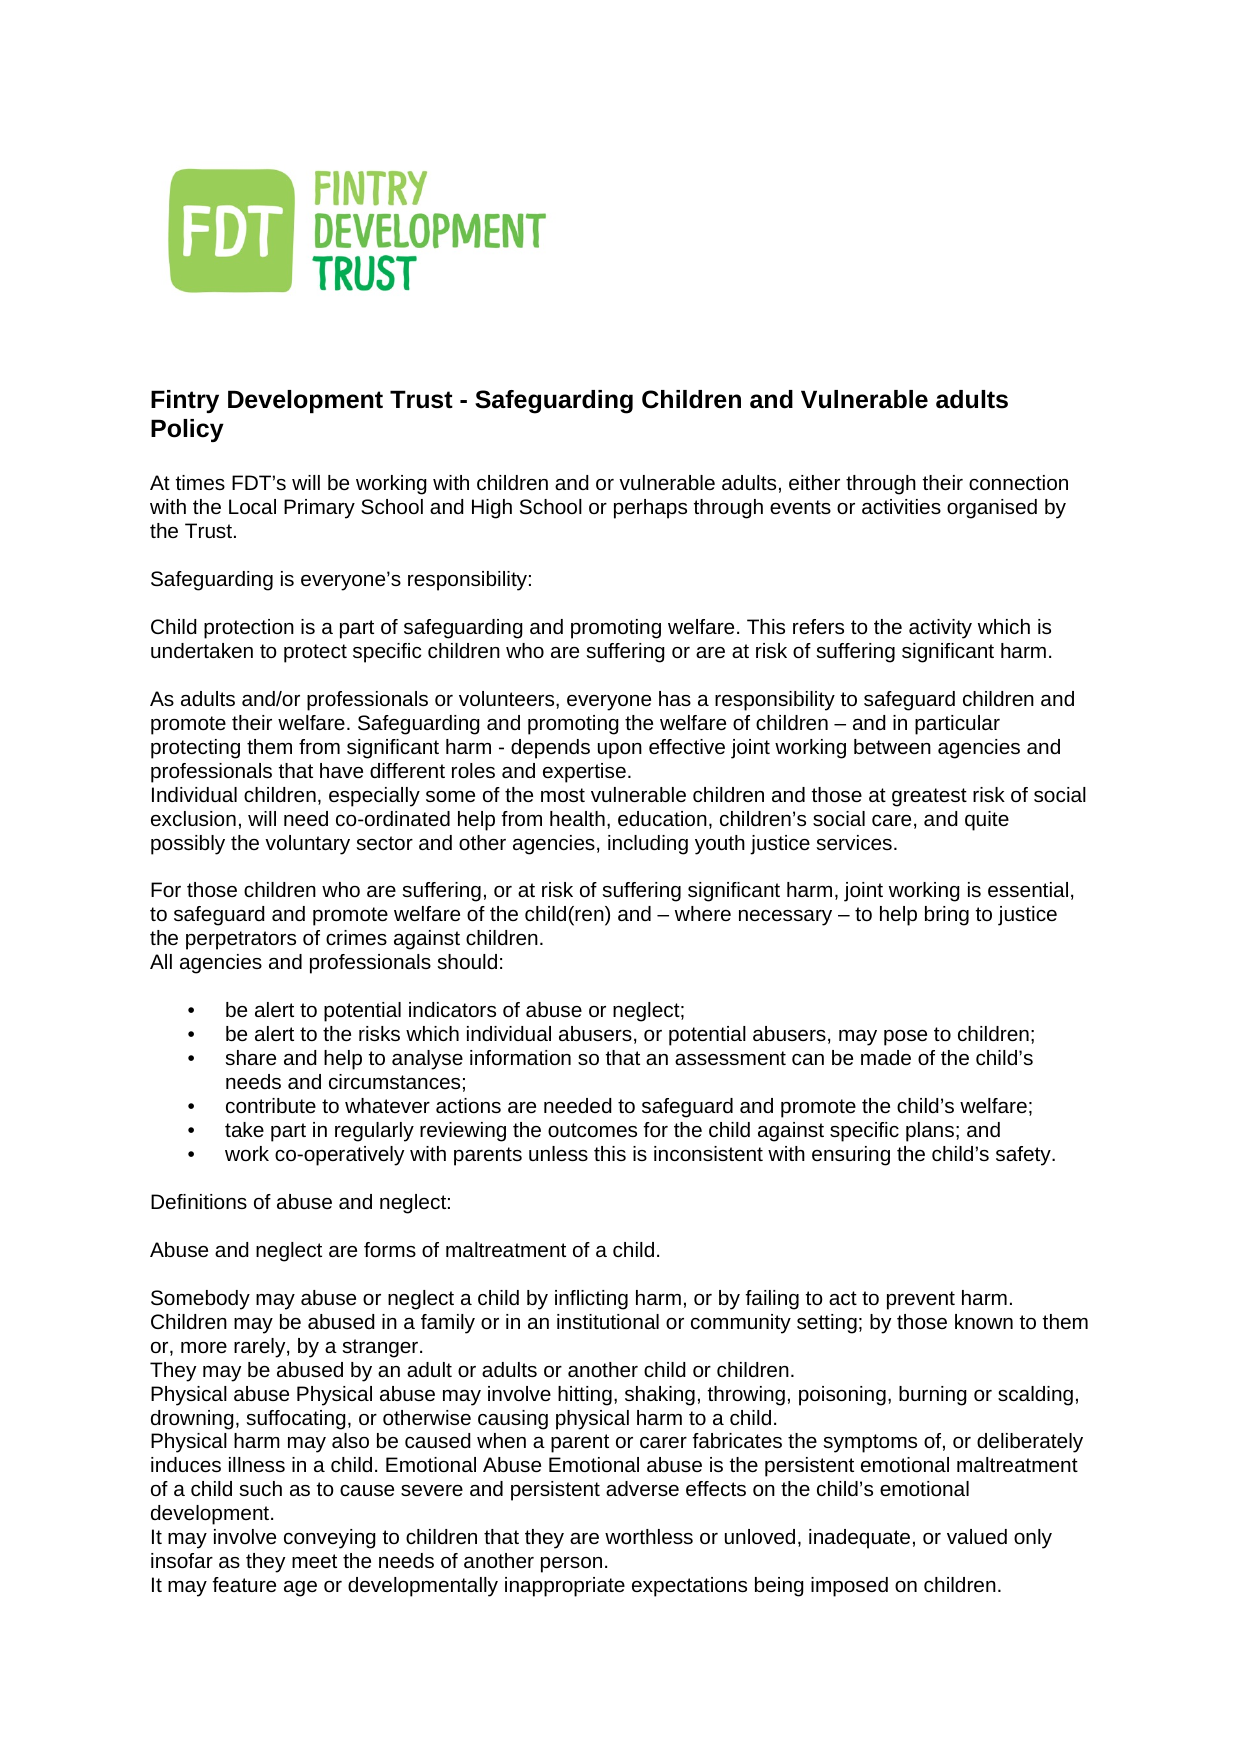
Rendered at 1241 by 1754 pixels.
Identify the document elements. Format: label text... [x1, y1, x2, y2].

list be alert to potential indicators of abuse or neglect; [187, 998, 1090, 1022]
text It may feature age or developmentally inappropriate expectations being imposed on children. [150, 1573, 1090, 1597]
text Definitions of abuse and neglect: [150, 1190, 1090, 1214]
list share and help to analyse information so that an assessment can be made of the child’s needs and circumstances; [187, 1046, 1090, 1094]
text Somebody may abuse or neglect a child by inflicting harm, or by failing to act to prevent harm. Children may be abused in a family or in an institutional or community setting; by those known to them or, more rarely, by a stranger. [150, 1286, 1090, 1357]
text All agencies and professionals should: [150, 950, 1090, 974]
text Individual children, especially some of the most vulnerable children and those at greatest risk of social exclusion, will need co-ordinated help from health, education, children’s social care, and quite possibly the voluntary sector and other agencies, including youth justice services. [150, 782, 1090, 854]
text Fintry Development Trust - Safeguarding Children and Vulnerable adults Policy [150, 385, 1090, 442]
list be alert to the risks which individual abusers, or potential abusers, may pose to children; [187, 1022, 1090, 1046]
list work co-operatively with parents unless this is inconsistent with ensuring the child’s safety. [187, 1142, 1090, 1166]
text Physical harm may also be caused when a parent or carer fabricates the symptoms of, or deliberately induces illness in a child. Emotional Abuse Emotional abuse is the persistent emotional maltreatment of a child such as to cause severe and persistent adverse effects on the child’s emotional development. [150, 1429, 1090, 1525]
text Physical abuse Physical abuse may involve hitting, shaking, throwing, poisoning, burning or scalding, drowning, suffocating, or otherwise causing physical harm to a child. [150, 1381, 1090, 1429]
text It may involve conveying to children that they are worthless or unloved, inadequate, or valued only insofar as they meet the needs of another person. [150, 1525, 1090, 1573]
picture [150, 150, 566, 313]
text Abuse and neglect are forms of maltreatment of a child. [150, 1238, 1090, 1262]
text They may be abused by an adult or adults or another child or children. [150, 1357, 1090, 1381]
text As adults and/or professionals or volunteers, everyone has a responsibility to safeguard children and promote their welfare. Safeguarding and promoting the welfare of children – and in particular protecting them from significant harm - depends upon effective joint working between agencies and professionals that have different roles and expertise. [150, 687, 1090, 782]
text For those children who are suffering, or at risk of suffering significant harm, joint working is essential, to safeguard and promote welfare of the child(ren) and – where necessary – to help bring to justice the perpetrators of crimes against children. [150, 878, 1090, 950]
text At times FDT’s will be working with children and or vulnerable adults, either through their connection with the Local Primary School and High School or perhaps through events or activities organised by the Trust. [150, 471, 1090, 543]
text Safeguarding is everyone’s responsibility: [150, 567, 1090, 591]
list contribute to whatever actions are needed to safeguard and promote the child’s welfare; [187, 1094, 1090, 1118]
text Child protection is a part of safeguarding and promoting welfare. This refers to the activity which is undertaken to protect specific children who are suffering or are at risk of suffering significant harm. [150, 615, 1090, 663]
list take part in regularly reviewing the outcomes for the child against specific plans; and [187, 1118, 1090, 1142]
